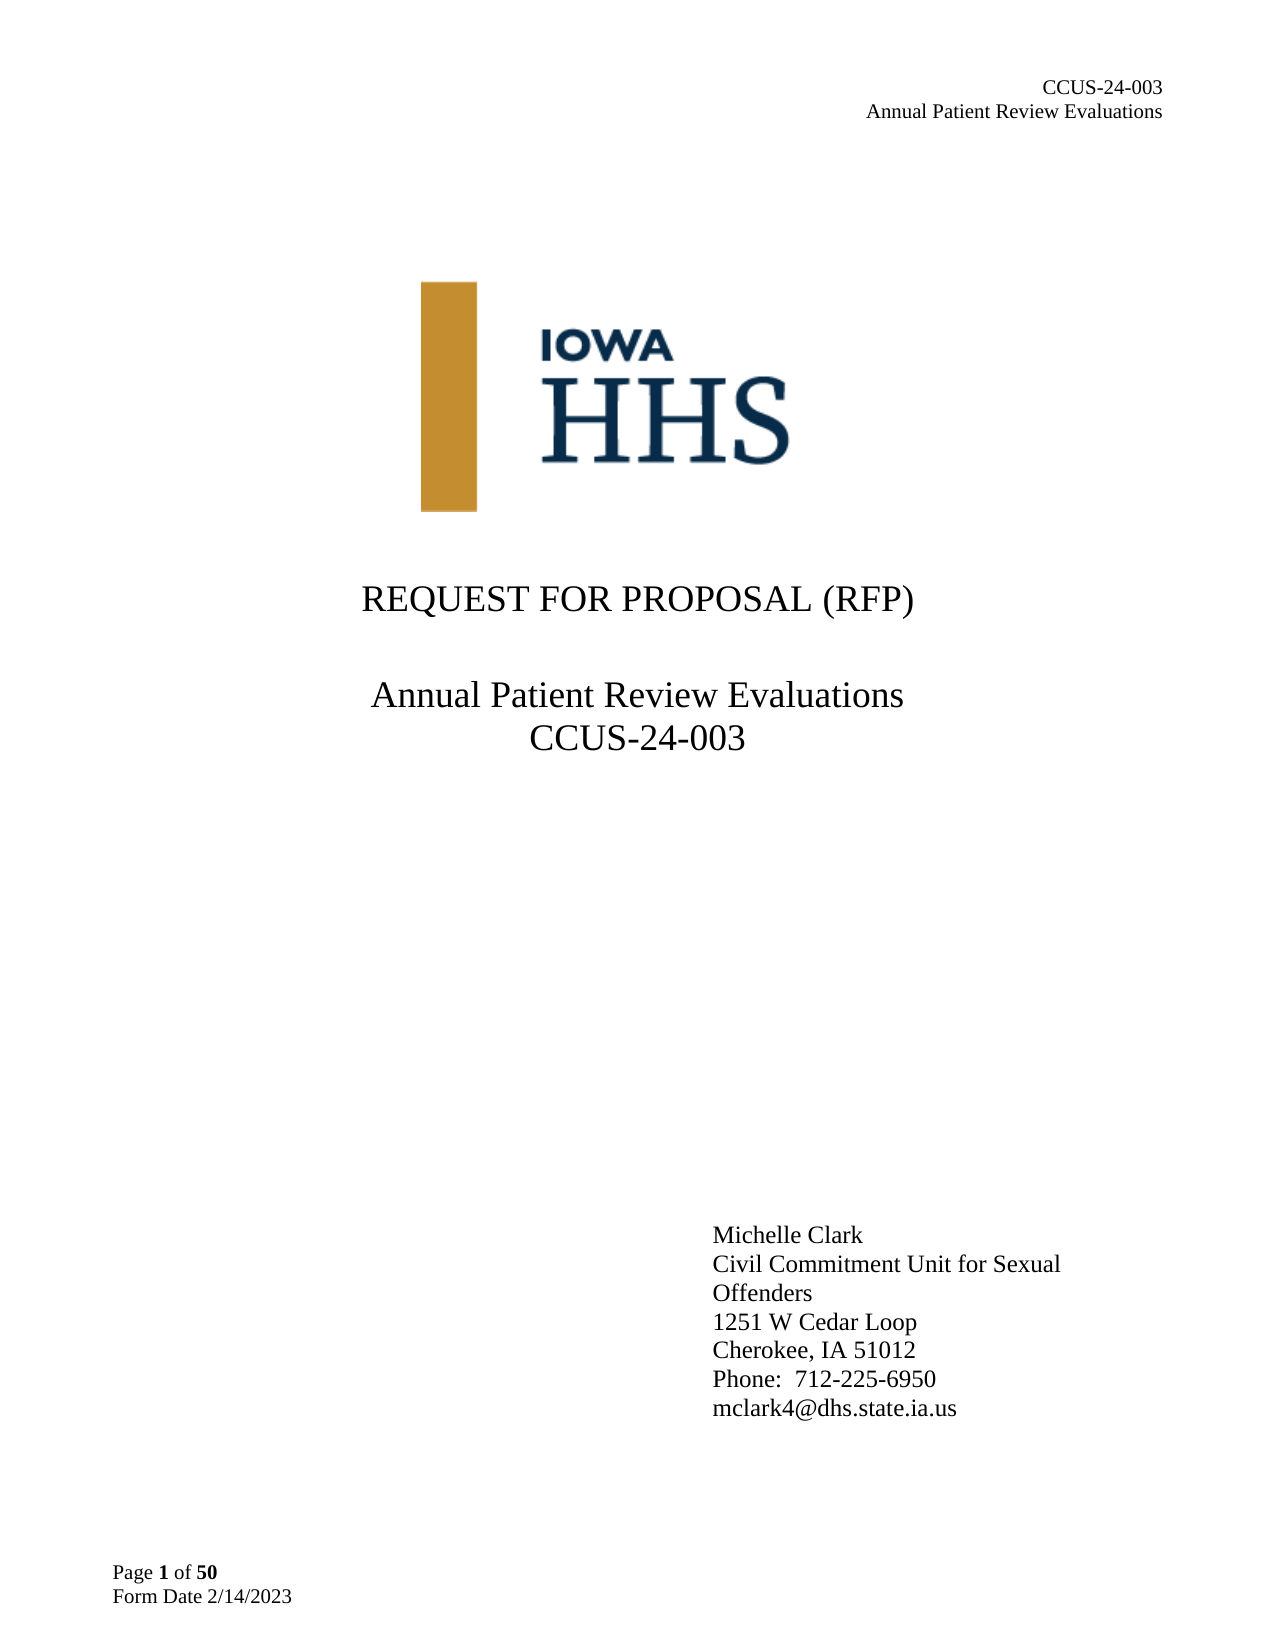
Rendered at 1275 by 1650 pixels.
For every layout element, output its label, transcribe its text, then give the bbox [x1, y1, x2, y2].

text REQUEST FOR PROPOSAL (RFP) [112, 576, 1162, 619]
text Annual Patient Review Evaluations [112, 672, 1162, 715]
text Civil Commitment Unit for Sexual Offenders 1251 W Cedar Loop Cherokee, IA 51012 [712, 1249, 1162, 1364]
text Phone: 712-225-6950 [712, 1364, 1162, 1393]
text Michelle Clark [712, 1221, 1162, 1249]
text CCUS-24-003 [112, 715, 1162, 758]
text mclark4@dhs.state.ia.us [712, 1393, 1162, 1422]
picture [421, 281, 854, 512]
